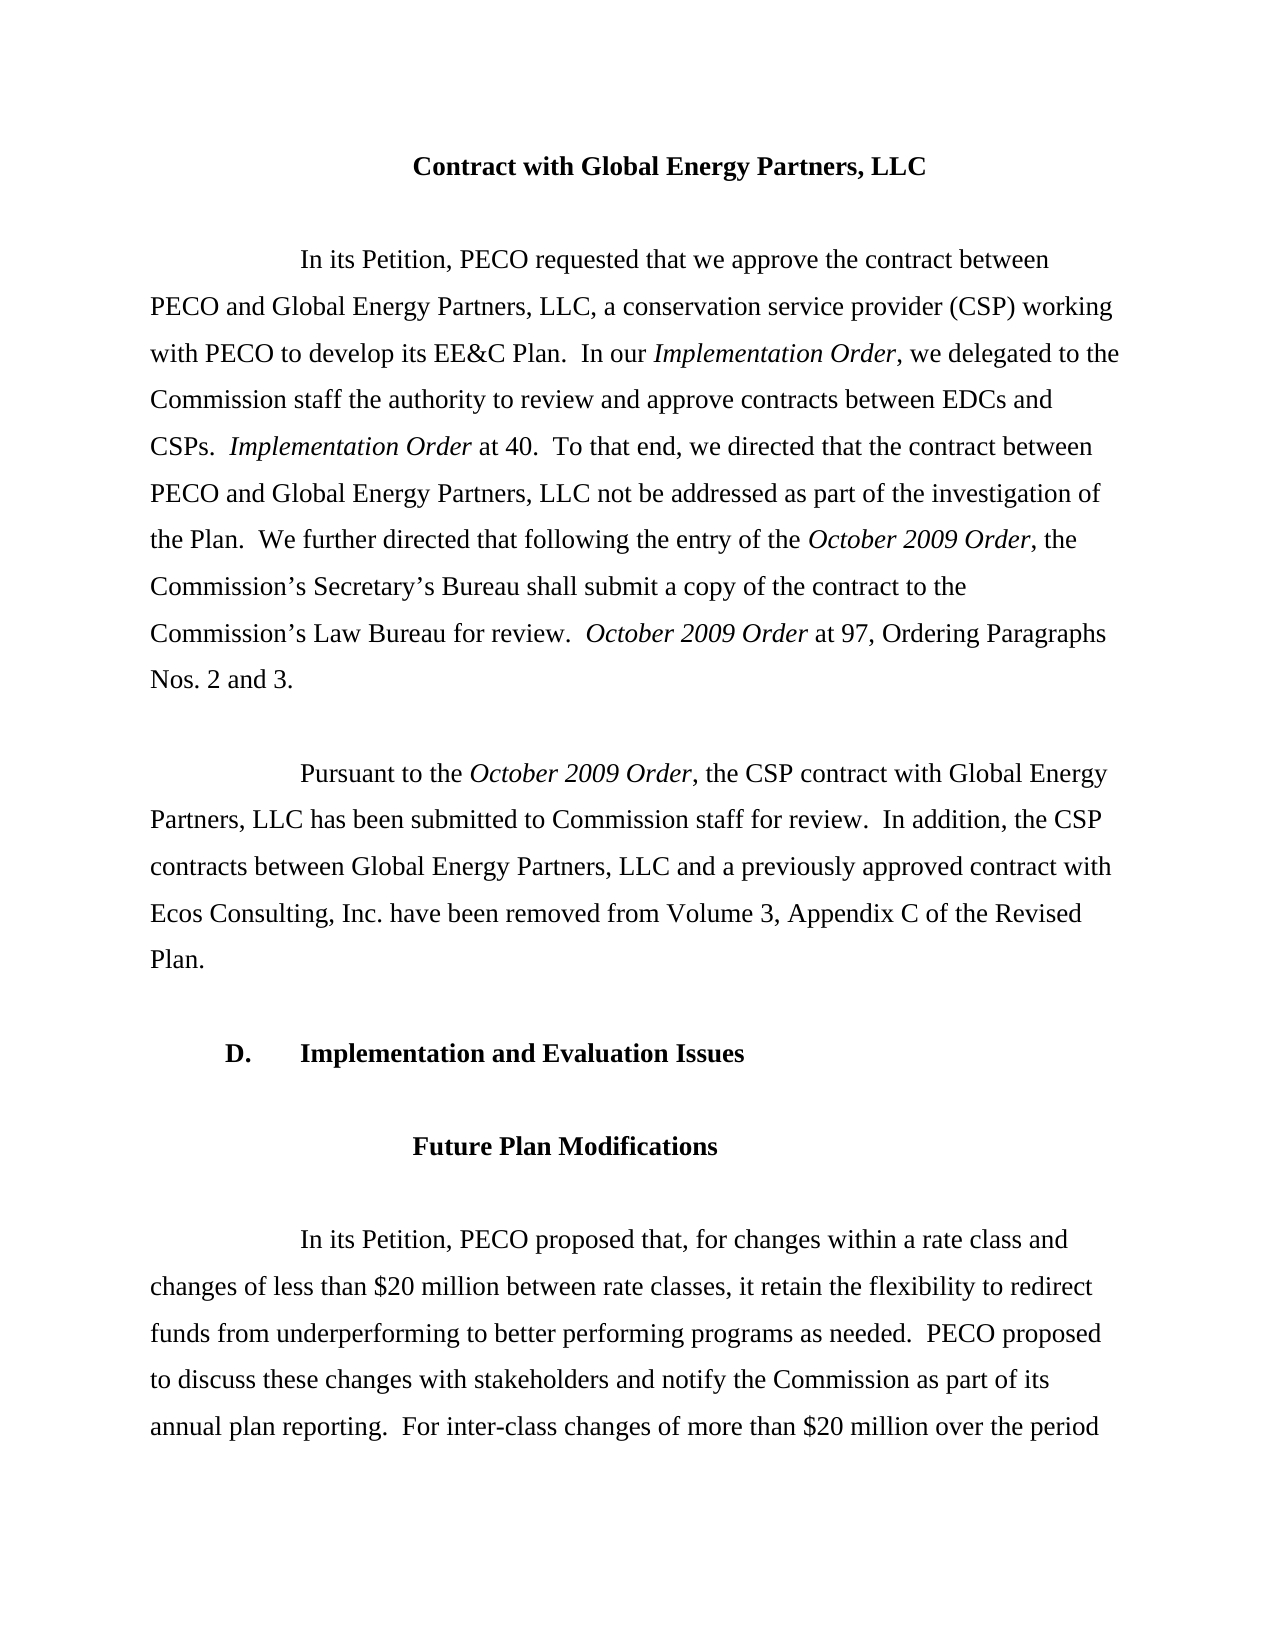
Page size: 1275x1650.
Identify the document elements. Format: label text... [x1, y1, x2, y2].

subtitle Future Plan Modifications [150, 1130, 1125, 1161]
subtitle Contract with Global Energy Partners, LLC [150, 150, 1125, 181]
subtitle D. Implementation and Evaluation Issues [150, 1037, 1125, 1068]
text In its Petition, PECO requested that we approve the contract between PECO and Global Energy Partners, LLC, a conservation service provider (CSP) working with PECO to develop its EE&C Plan. In our Implementation Order, we delegated to the Commission staff the authority to review and approve contracts between EDCs and CSPs. Implementation Order at 40. To that end, we directed that the contract between PECO and Global Energy Partners, LLC not be addressed as part of the investigation of the Plan. We further directed that following the entry of the October 2009 Order, the Commission’s Secretary’s Bureau shall submit a copy of the contract to the Commission’s Law Bureau for review. October 2009 Order at 97, Ordering Paragraphs Nos. 2 and 3. [150, 243, 1125, 694]
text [150, 1223, 1125, 1441]
text Pursuant to the October 2009 Order, the CSP contract with Global Energy Partners, LLC has been submitted to Commission staff for review. In addition, the CSP contracts between Global Energy Partners, LLC and a previously approved contract with Ecos Consulting, Inc. have been removed from Volume 3, Appendix C of the Revised Plan. [150, 757, 1125, 974]
